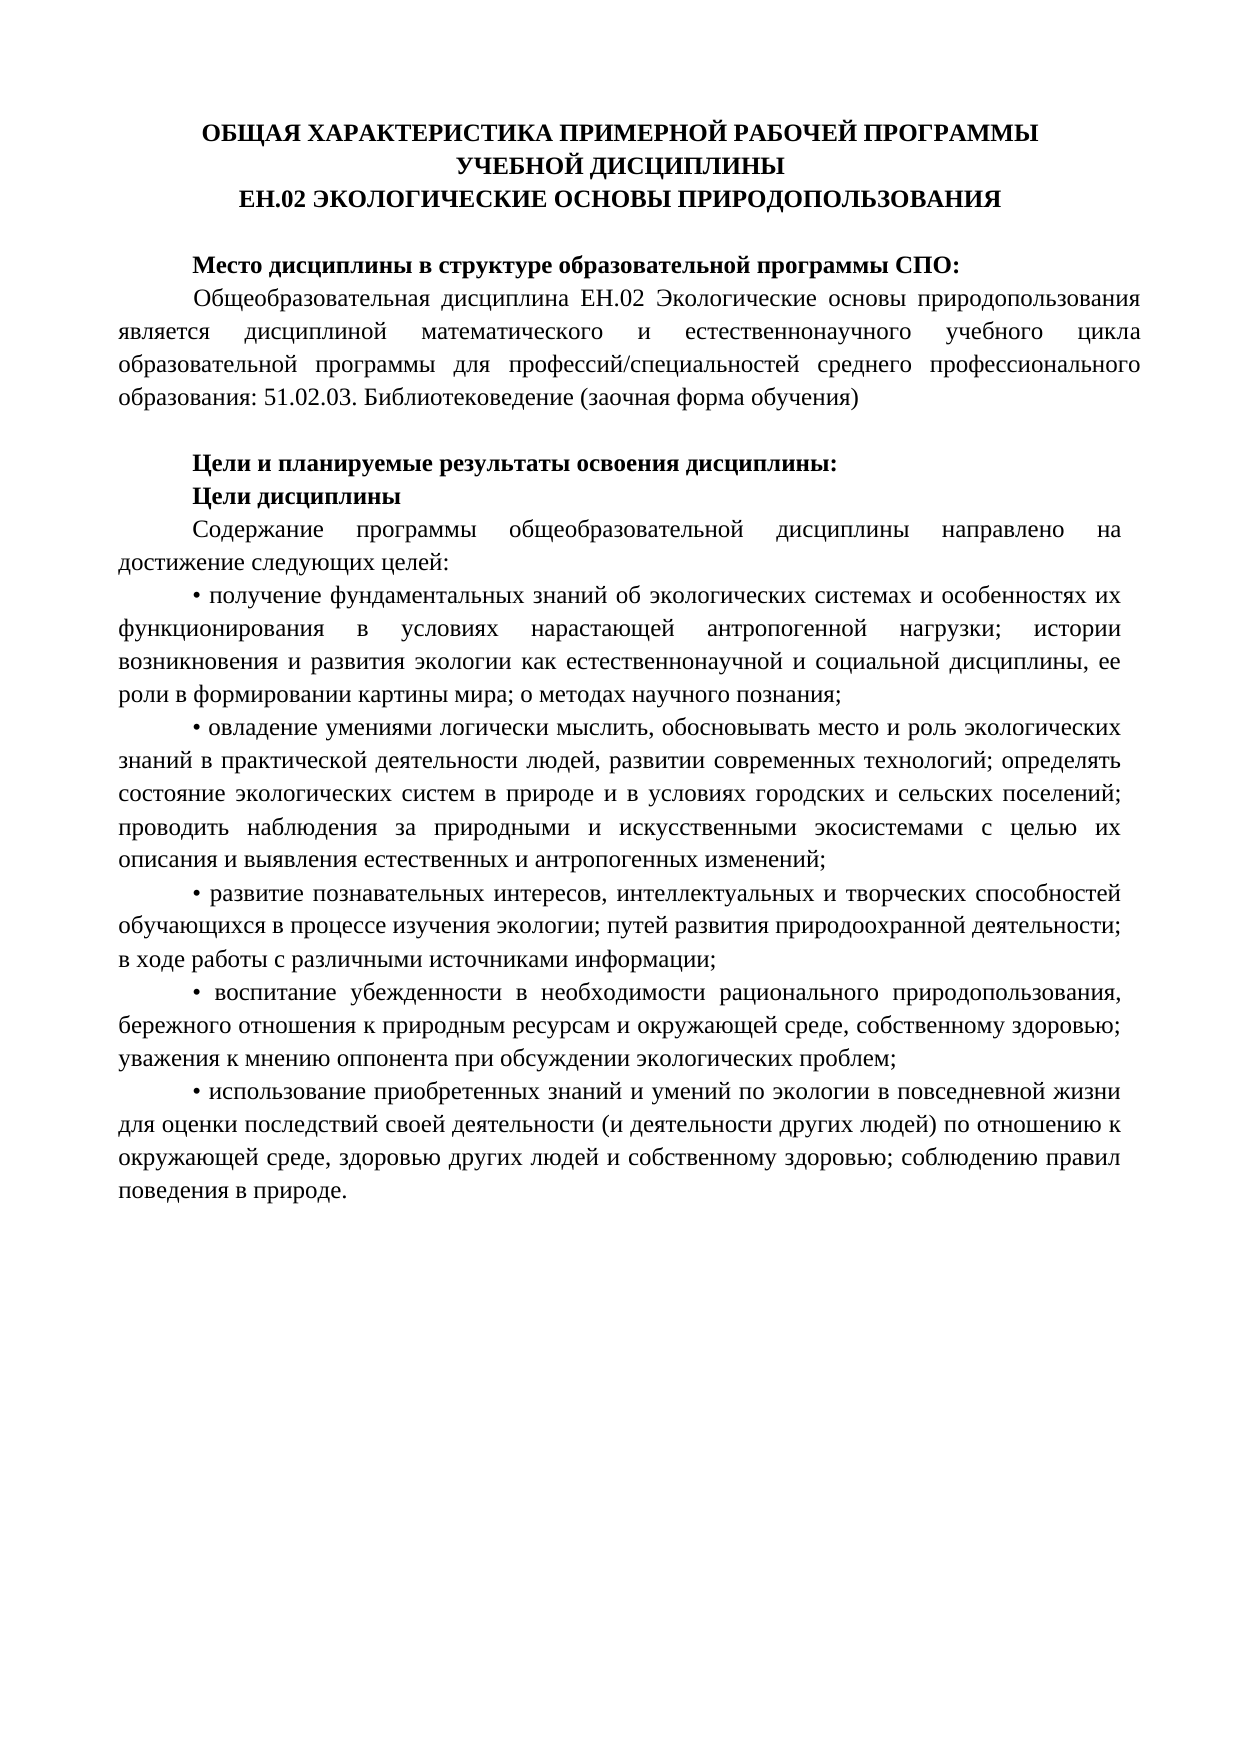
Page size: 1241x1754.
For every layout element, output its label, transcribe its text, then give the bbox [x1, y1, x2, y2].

text ЕН.02 ЭКОЛОГИЧЕСКИЕ ОСНОВЫ ПРИРОДОПОЛЬЗОВАНИЯ [118, 184, 1122, 213]
text • развитие познавательных интересов, интеллектуальных и творческих способностей обучающихся в процессе изучения экологии; путей развития природоохранной деятельности; в ходе работы с различными источниками информации; [118, 878, 1122, 972]
text • получение фундаментальных знаний об экологических системах и особенностях их функционирования в условиях нарастающей антропогенной нагрузки; истории возникновения и развития экологии как естественнонаучной и социальной дисциплины, ее роли в формировании картины мира; о методах научного познания; [118, 580, 1122, 708]
text • использование приобретенных знаний и умений по экологии в повседневной жизни для оценки последствий своей деятельности (и деятельности других людей) по отношению к окружающей среде, здоровью других людей и собственному здоровью; соблюдению правил поведения в природе. [118, 1076, 1122, 1203]
text • овладение умениями логически мыслить, обосновывать место и роль экологических знаний в практической деятельности людей, развитии современных технологий; определять состояние экологических систем в природе и в условиях городских и сельских поселений; проводить наблюдения за природными и искусственными экосистемами с целью их описания и выявления естественных и антропогенных изменений; [118, 712, 1122, 873]
text Общеобразовательная дисциплина ЕН.02 Экологические основы природопользования является дисциплиной математического и естественнонаучного учебного цикла образовательной программы для профессий/специальностей среднего профессионального образования: 51.02.03. Библиотековедение (заочная форма обучения) [118, 283, 1141, 411]
text Содержание программы общеобразовательной дисциплины направлено на достижение следующих целей: [118, 514, 1122, 576]
text Цели дисциплины [118, 481, 1122, 510]
text Цели и планируемые результаты освоения дисциплины: [118, 448, 1122, 477]
text Место дисциплины в структуре образовательной программы СПО: [118, 250, 1122, 279]
text ОБЩАЯ ХАРАКТЕРИСТИКА ПРИМЕРНОЙ РАБОЧЕЙ ПРОГРАММЫ [118, 118, 1122, 147]
text УЧЕБНОЙ ДИСЦИПЛИНЫ [118, 151, 1122, 180]
text • воспитание убежденности в необходимости рационального природопользования, бережного отношения к природным ресурсам и окружающей среде, собственному здоровью; уважения к мнению оппонента при обсуждении экологических проблем; [118, 977, 1122, 1071]
